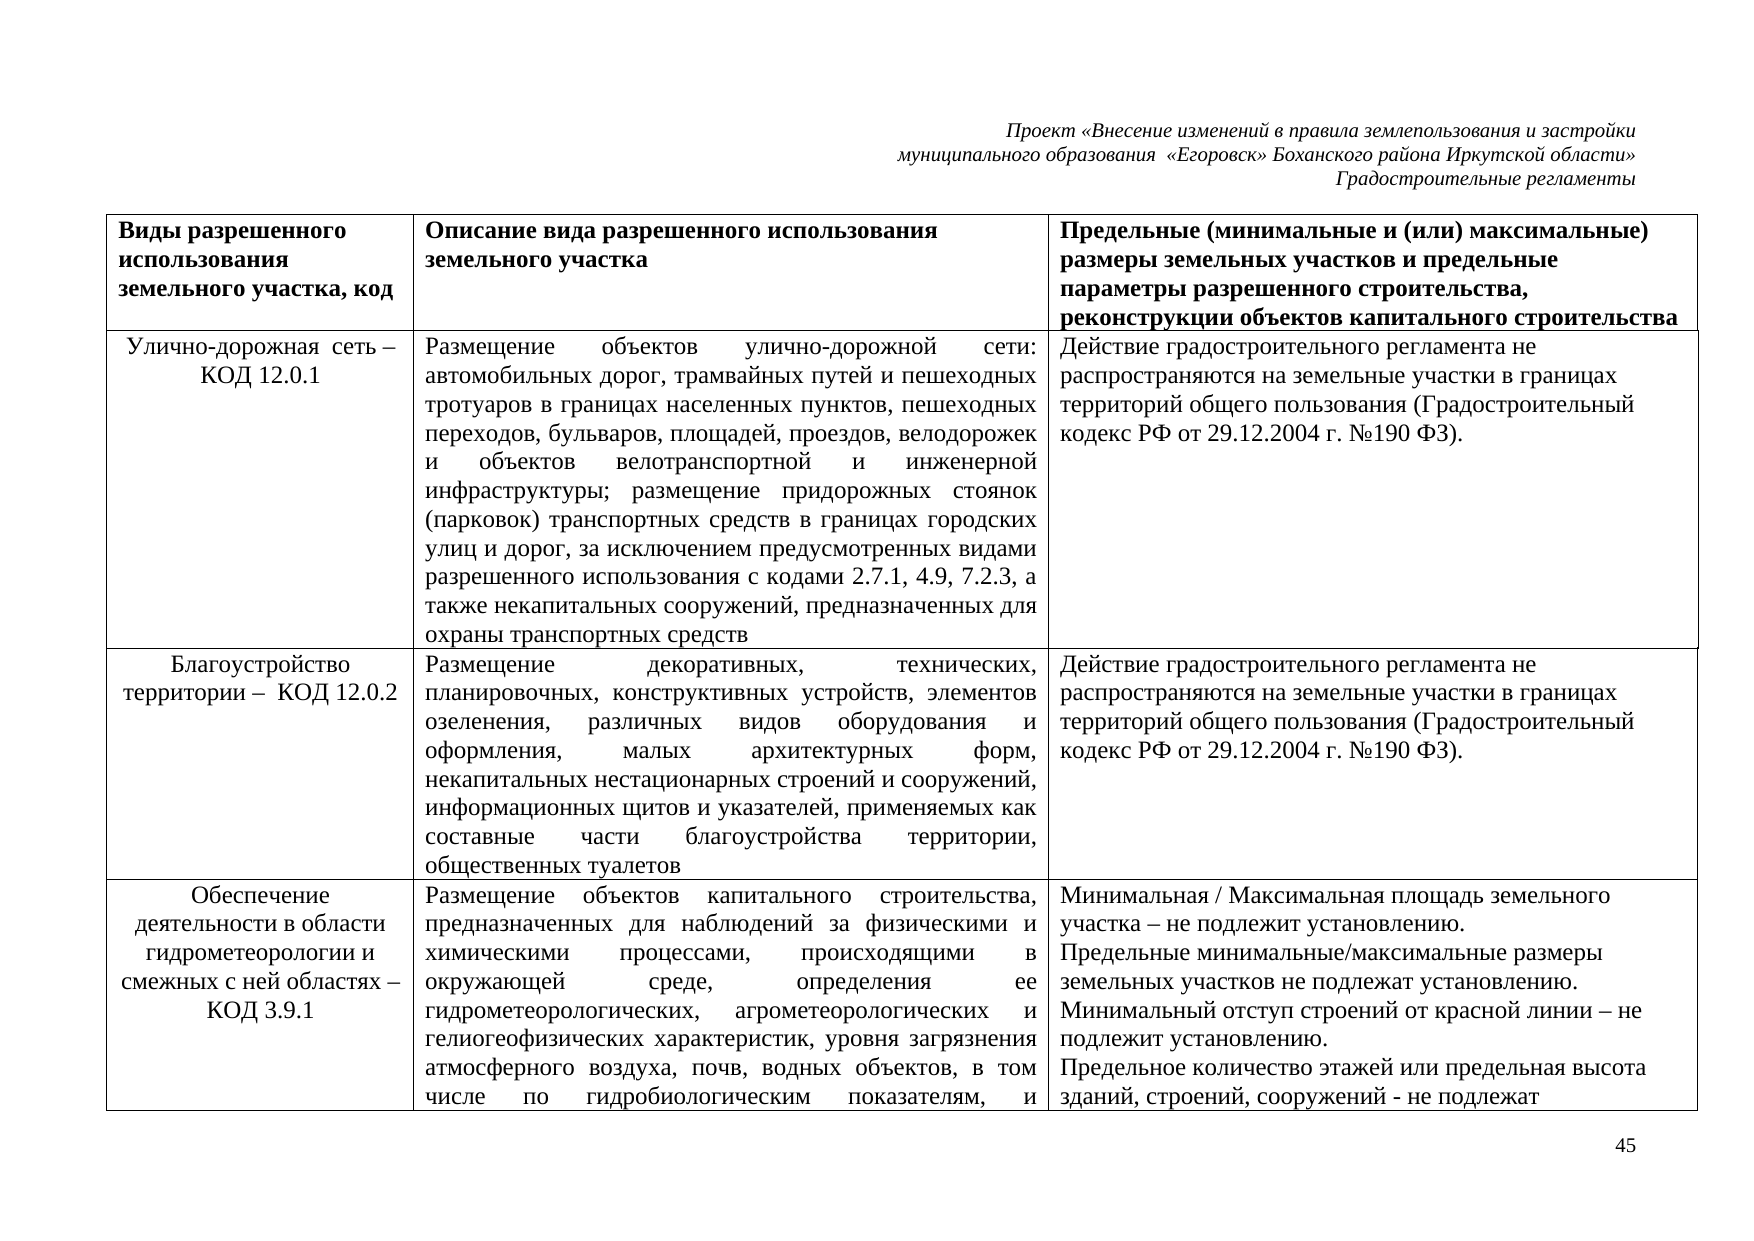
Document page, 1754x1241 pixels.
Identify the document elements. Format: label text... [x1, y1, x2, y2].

table_header Виды разрешенного использования земельного участка, код [107, 215, 413, 330]
table_cell Улично-дорожная сеть – КОД 12.0.1 [107, 331, 413, 648]
table_cell Действие градостроительного регламента не распространяются на земельные участки в границах территорий общего пользования (Градостроительный кодекс РФ от 29.12.2004 г. №190 ФЗ). [1049, 649, 1697, 879]
table_cell Обеспечение деятельности в области гидрометеорологии и смежных с ней областях – КОД 3.9.1 [107, 880, 413, 1110]
table_cell Благоустройство территории – КОД 12.0.2 [107, 649, 413, 879]
table_header Описание вида разрешенного использования земельного участка [414, 215, 1048, 330]
table_header Предельные (минимальные и (или) максимальные) размеры земельных участков и предельные параметры разрешенного строительства, реконструкции объектов капитального строительства [1049, 215, 1697, 330]
table_cell Размещение декоративных, технических, планировочных, конструктивных устройств, элементов озеленения, различных видов оборудования и оформления, малых архитектурных форм, некапитальных нестационарных строений и сооружений, информационных щитов и указателей, применяемых как составные части благоустройства территории, общественных туалетов [414, 649, 1048, 879]
table_cell Действие градостроительного регламента не распространяются на земельные участки в границах территорий общего пользования (Градостроительный кодекс РФ от 29.12.2004 г. №190 ФЗ). [1049, 331, 1698, 648]
table_cell Размещение объектов улично-дорожной сети: автомобильных дорог, трамвайных путей и пешеходных тротуаров в границах населенных пунктов, пешеходных переходов, бульваров, площадей, проездов, велодорожек и объектов велотранспортной и инженерной инфраструктуры; размещение придорожных стоянок (парковок) транспортных средств в границах городских улиц и дорог, за исключением предусмотренных видами разрешенного использования с кодами 2.7.1, 4.9, 7.2.3, а также некапитальных сооружений, предназначенных для охраны транспортных средств [414, 331, 1048, 648]
